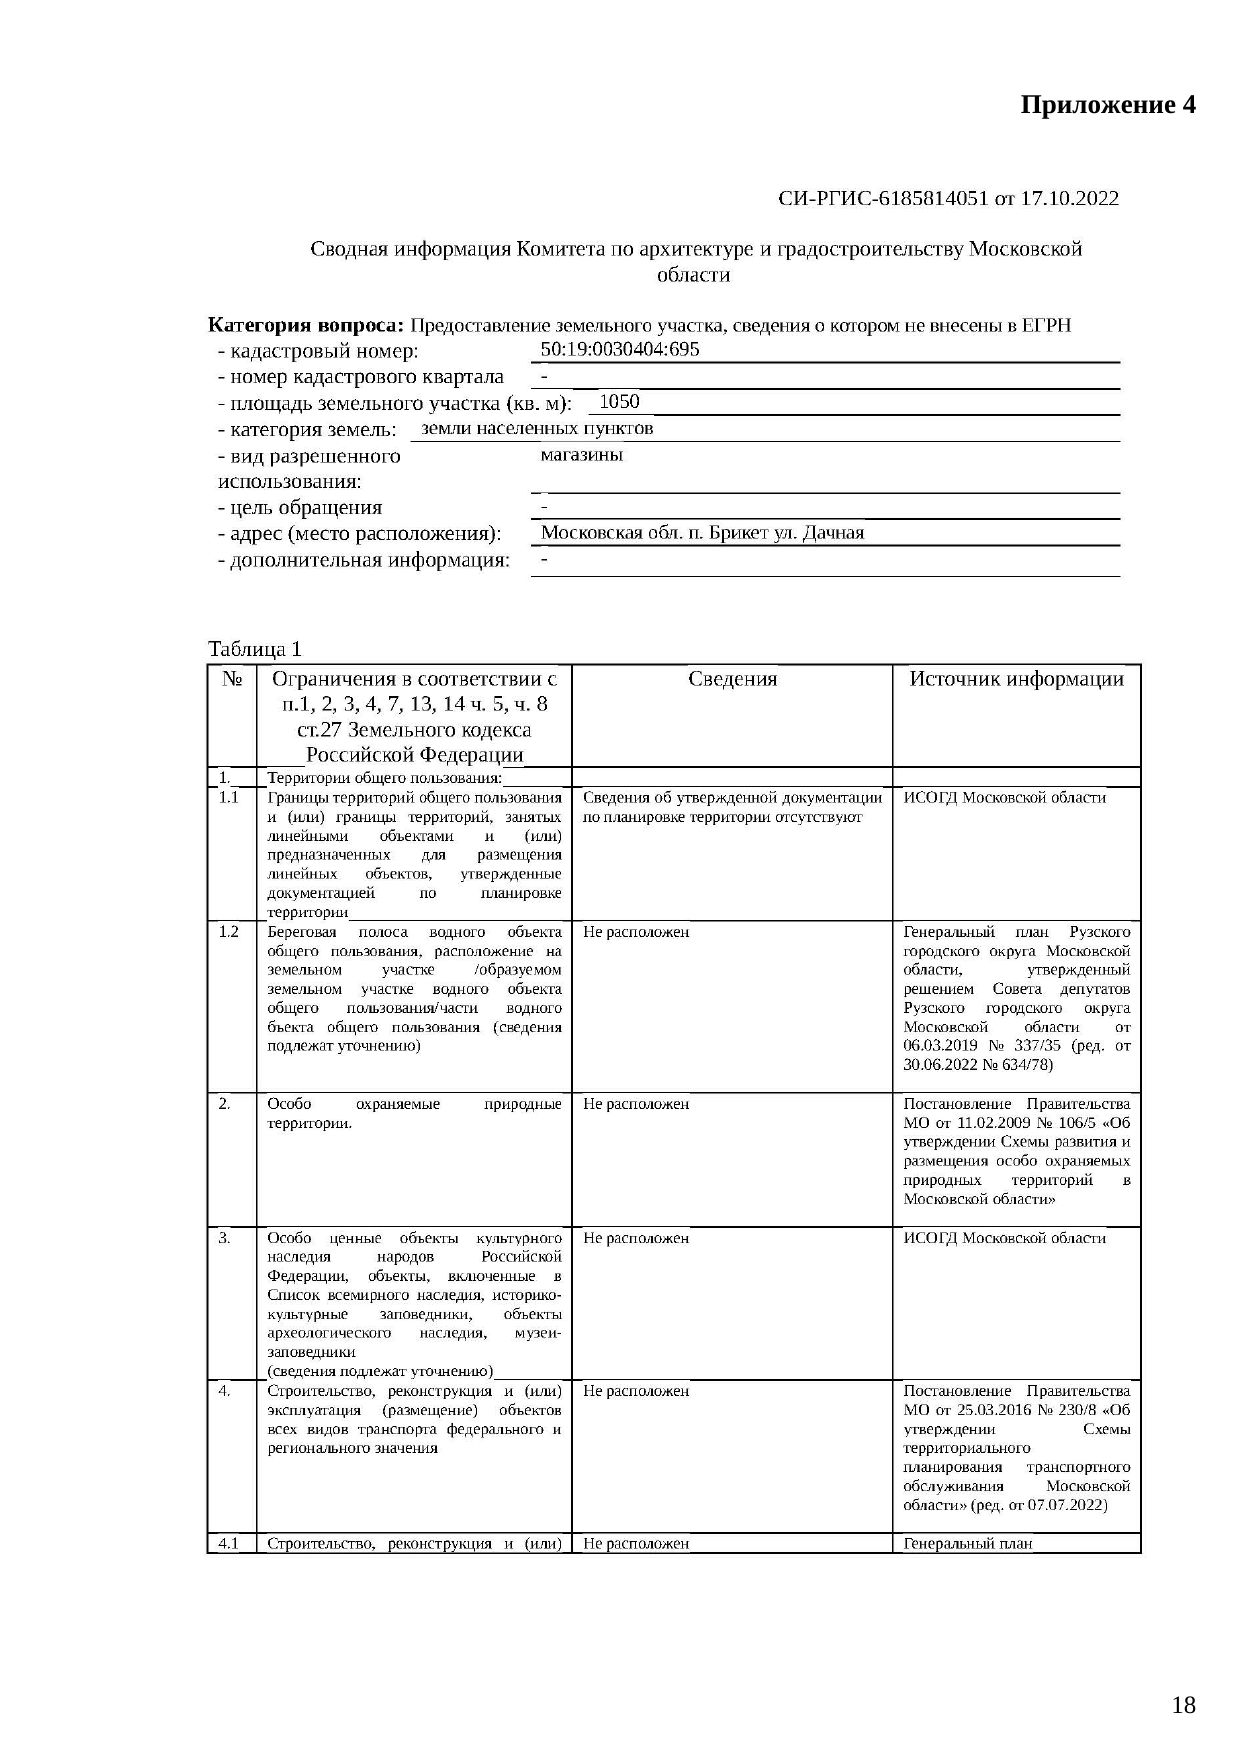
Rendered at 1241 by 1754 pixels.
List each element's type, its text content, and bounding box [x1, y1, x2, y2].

subtitle Приложение 4 [43, 89, 1196, 120]
picture [103, 119, 1197, 1666]
